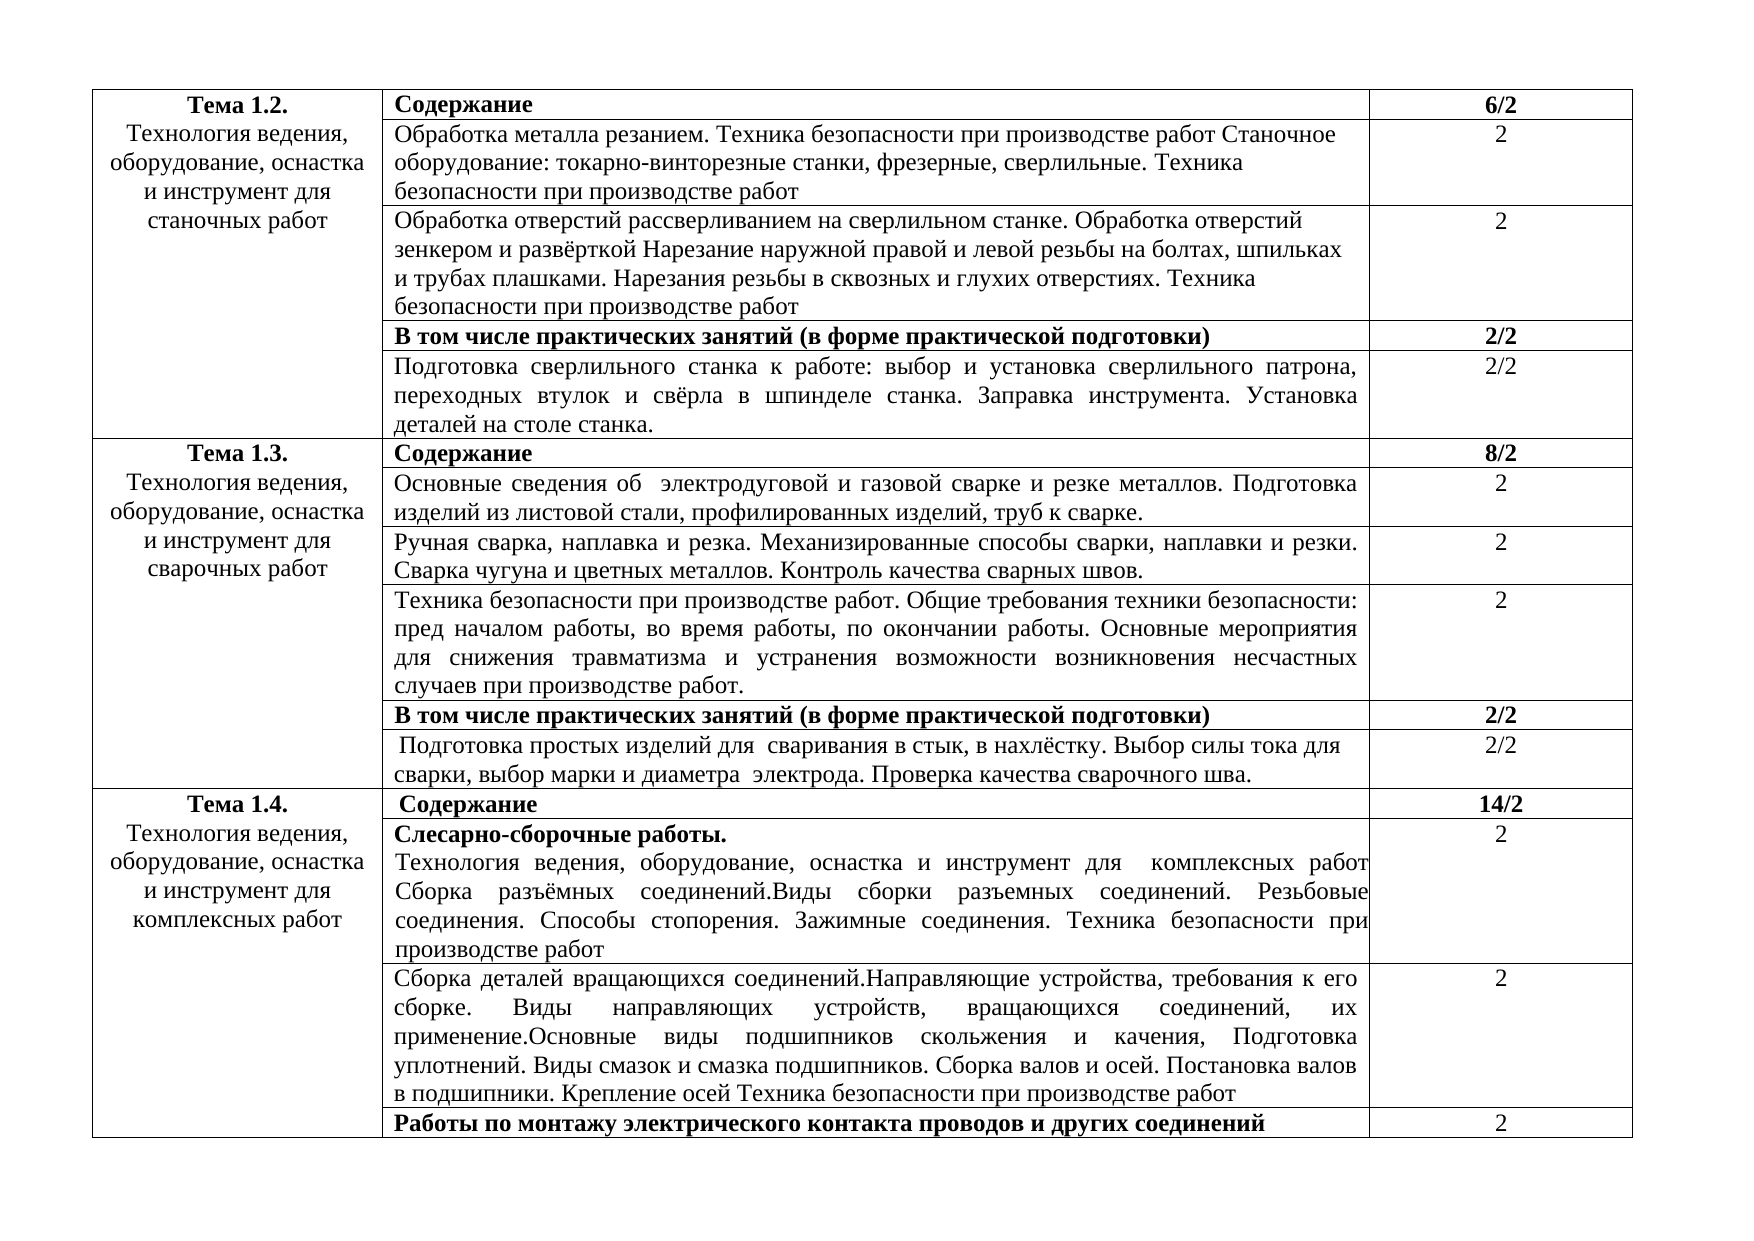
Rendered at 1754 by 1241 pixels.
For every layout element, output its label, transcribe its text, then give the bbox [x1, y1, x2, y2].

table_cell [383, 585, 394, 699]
table_cell 8/2 [1370, 439, 1632, 467]
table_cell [383, 1108, 1369, 1137]
table_cell Тема 1.3. Технология ведения, оборудование, оснастка и инструмент для сварочных работ [93, 439, 382, 788]
table_cell Тема 1.4. Технология ведения, оборудование, оснастка и инструмент для комплексных работ [93, 789, 382, 1137]
table_cell 2 [1370, 527, 1632, 584]
table_cell Подготовка простых изделий для сваривания в стык, в нахлёстку. Выбор силы тока для сварки, выбор марки и диаметра электрода. Проверка качества сварочного шва. [383, 730, 1369, 788]
table_cell Основные сведения об электродуговой и газовой сварке и резке металлов. Подготовка изделий из листовой стали, профилированных изделий, труб к сварке. [383, 468, 1369, 526]
table_cell 2 [1370, 206, 1632, 320]
table_cell 2/2 [1370, 351, 1632, 437]
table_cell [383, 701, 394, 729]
table_cell 2 [1370, 1108, 1632, 1137]
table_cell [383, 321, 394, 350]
table_cell 2 [1370, 964, 1632, 1107]
table_cell Содержание [383, 789, 1369, 818]
table_cell 2 [1370, 120, 1632, 205]
table_cell 2 [1370, 819, 1632, 962]
table_cell Тема 1.2. Технология ведения, оборудование, оснастка и инструмент для станочных работ [93, 90, 382, 437]
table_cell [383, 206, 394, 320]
table_cell 14/2 [1370, 789, 1632, 818]
table_cell 6/2 [1370, 90, 1632, 118]
table_cell Ручная сварка, наплавка и резка. Механизированные способы сварки, наплавки и резки. Сварка чугуна и цветных металлов. Контроль качества сварных швов. [383, 527, 1369, 584]
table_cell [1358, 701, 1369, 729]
table_cell Содержание [383, 439, 1369, 467]
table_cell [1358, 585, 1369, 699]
table_cell Сборка деталей вращающихся соединений.Направляющие устройства, требования к его сборке. Виды направляющих устройств, вращающихся соединений, их применение.Основные виды подшипников скольжения и качения, Подготовка уплотнений. Виды смазок и смазка подшипников. Сборка валов и осей. Постановка валов в подшипники. Крепление осей Техника безопасности при производстве работ [383, 964, 1369, 1107]
table_cell 2 [1370, 468, 1632, 526]
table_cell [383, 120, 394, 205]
table_cell 2 [1370, 585, 1632, 699]
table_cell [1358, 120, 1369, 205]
table_cell 2/2 [1370, 730, 1632, 788]
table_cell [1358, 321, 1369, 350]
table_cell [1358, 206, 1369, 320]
table_cell Слесарно-сборочные работы. Технология ведения, оборудование, оснастка и инструмент для комплексных работ Сборка разъёмных соединений.Виды сборки разъемных соединений. Резьбовые соединения. Способы стопорения. Зажимные соединения. Техника безопасности при производстве работ [383, 819, 1369, 962]
table_cell Подготовка сверлильного станка к работе: выбор и установка сверлильного патрона, переходных втулок и свёрла в шпинделе станка. Заправка инструмента. Установка деталей на столе станка. [383, 351, 1369, 437]
table_cell 2/2 [1370, 321, 1632, 350]
table_cell 2/2 [1370, 701, 1632, 729]
